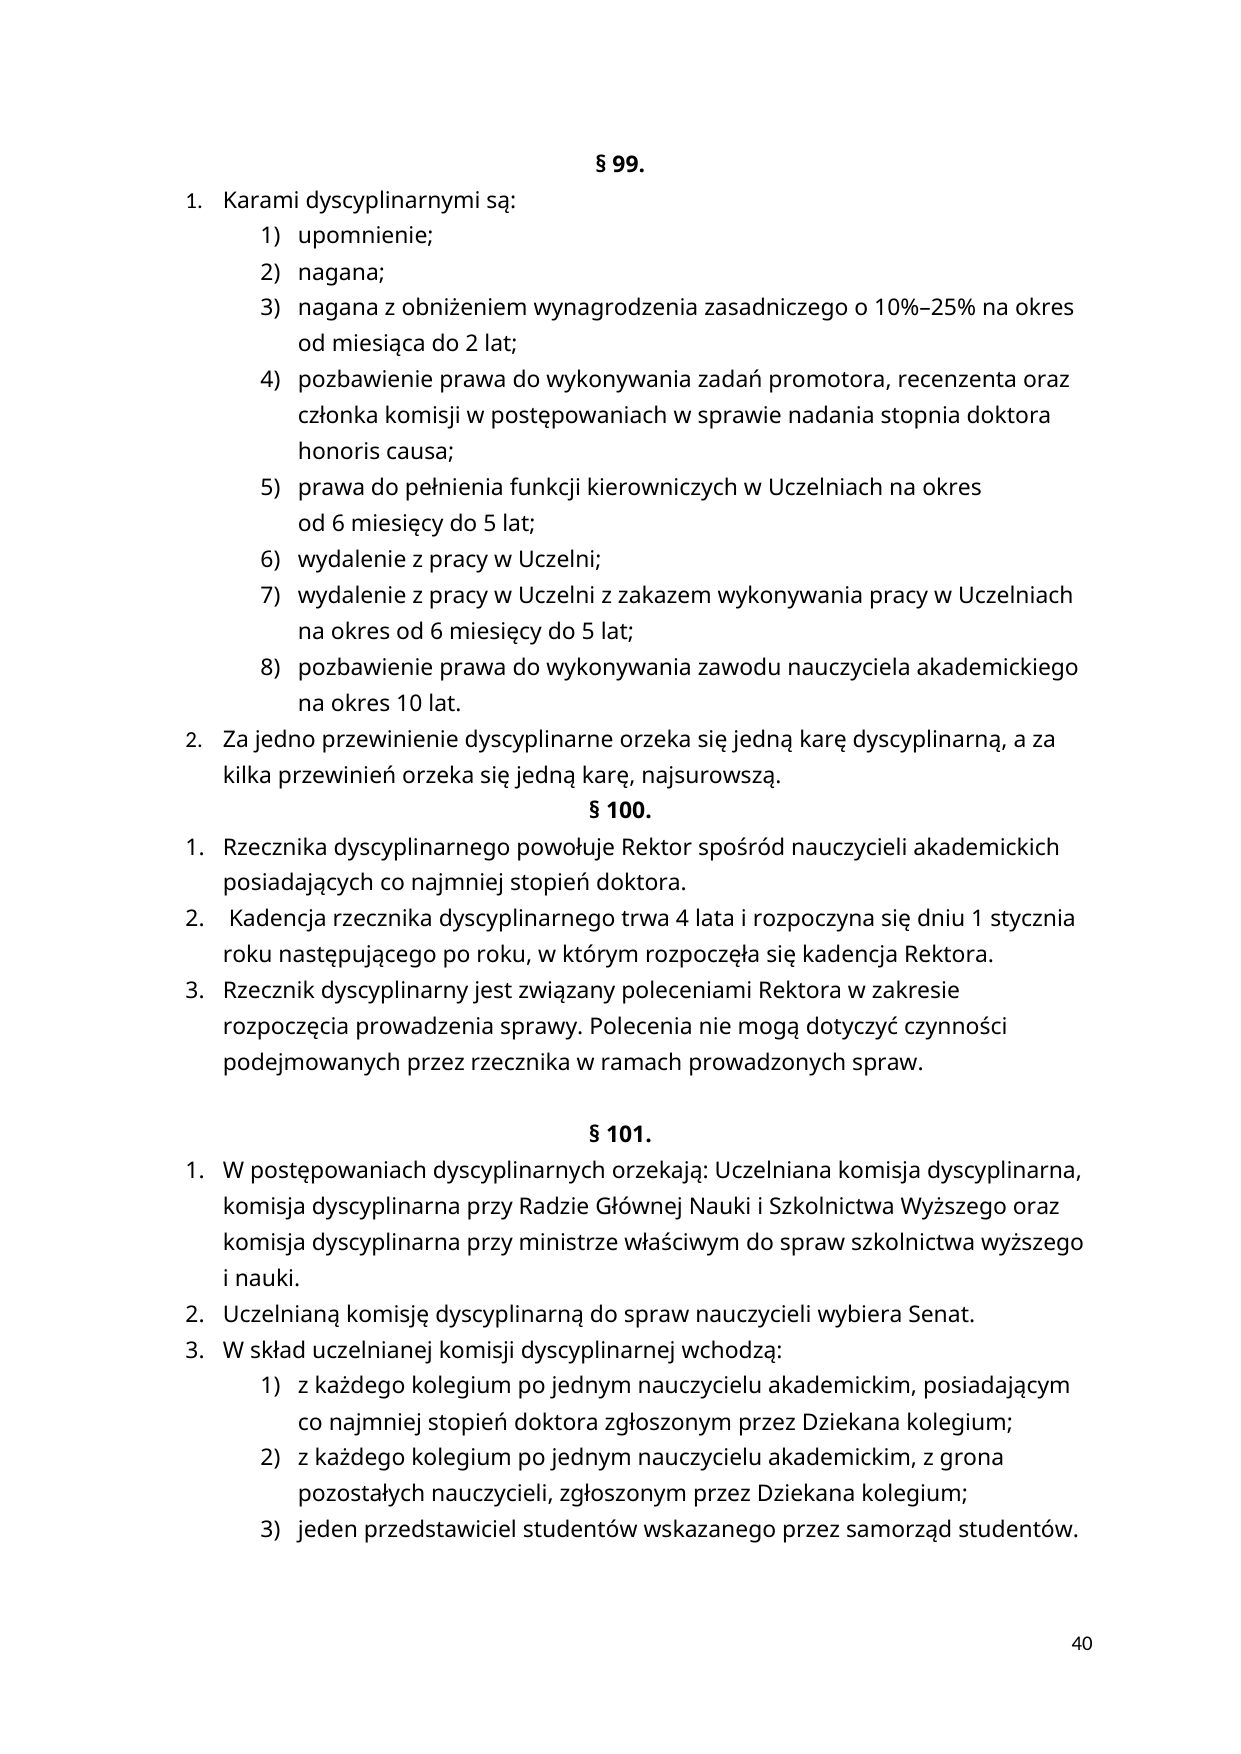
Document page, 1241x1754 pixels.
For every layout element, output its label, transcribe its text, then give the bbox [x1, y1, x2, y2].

list upomnienie; [260, 219, 1093, 251]
list § 101. [148, 1118, 1093, 1149]
list Za jedno przewinienie dyscyplinarne orzeka się jedną karę dyscyplinarną, a za kilka przewinień orzeka się jedną karę, najsurowszą. [185, 723, 1093, 790]
list nagana; [260, 255, 1093, 287]
list nagana z obniżeniem wynagrodzenia zasadniczego o 10%–25% na okres od miesiąca do 2 lat; [260, 291, 1093, 358]
list z każdego kolegium po jednym nauczycielu akademickim, z grona pozostałych nauczycieli, zgłoszonym przez Dziekana kolegium; [260, 1441, 1093, 1508]
list wydalenie z pracy w Uczelni z zakazem wykonywania pracy w Uczelniach na okres od 6 miesięcy do 5 lat; [260, 579, 1093, 646]
list pozbawienie prawa do wykonywania zawodu nauczyciela akademickiego na okres 10 lat. [260, 651, 1093, 718]
list pozbawienie prawa do wykonywania zadań promotora, recenzenta oraz członka komisji w postępowaniach w sprawie nadania stopnia doktora honoris causa; [260, 363, 1093, 466]
list Rzecznika dyscyplinarnego powołuje Rektor spośród nauczycieli akademickich posiadających co najmniej stopień doktora. [185, 830, 1093, 898]
list W postępowaniach dyscyplinarnych orzekają: Uczelniana komisja dyscyplinarna, komisja dyscyplinarna przy Radzie Głównej Nauki i Szkolnictwa Wyższego oraz komisja dyscyplinarna przy ministrze właściwym do spraw szkolnictwa wyższego i nauki. [185, 1154, 1093, 1293]
text § 99. [148, 148, 1093, 179]
list W skład uczelnianej komisji dyscyplinarnej wchodzą: [185, 1333, 1093, 1365]
list Karami dyscyplinarnymi są: [185, 183, 1093, 215]
list Uczelnianą komisję dyscyplinarną do spraw nauczycieli wybiera Senat. [185, 1298, 1093, 1329]
text § 100. [148, 794, 1093, 826]
list Rzecznik dyscyplinarny jest związany poleceniami Rektora w zakresie rozpoczęcia prowadzenia sprawy. Polecenia nie mogą dotyczyć czynności podejmowanych przez rzecznika w ramach prowadzonych spraw. [185, 974, 1093, 1077]
list Kadencja rzecznika dyscyplinarnego trwa 4 lata i rozpoczyna się dniu 1 stycznia roku następującego po roku, w którym rozpoczęła się kadencja Rektora. [185, 902, 1093, 969]
list jeden przedstawiciel studentów wskazanego przez samorząd studentów. [260, 1513, 1093, 1544]
list wydalenie z pracy w Uczelni; [260, 543, 1093, 574]
list prawa do pełnienia funkcji kierowniczych w Uczelniach na okres od 6 miesięcy do 5 lat; [260, 471, 1093, 538]
list z każdego kolegium po jednym nauczycielu akademickim, posiadającym co najmniej stopień doktora zgłoszonym przez Dziekana kolegium; [260, 1369, 1093, 1437]
